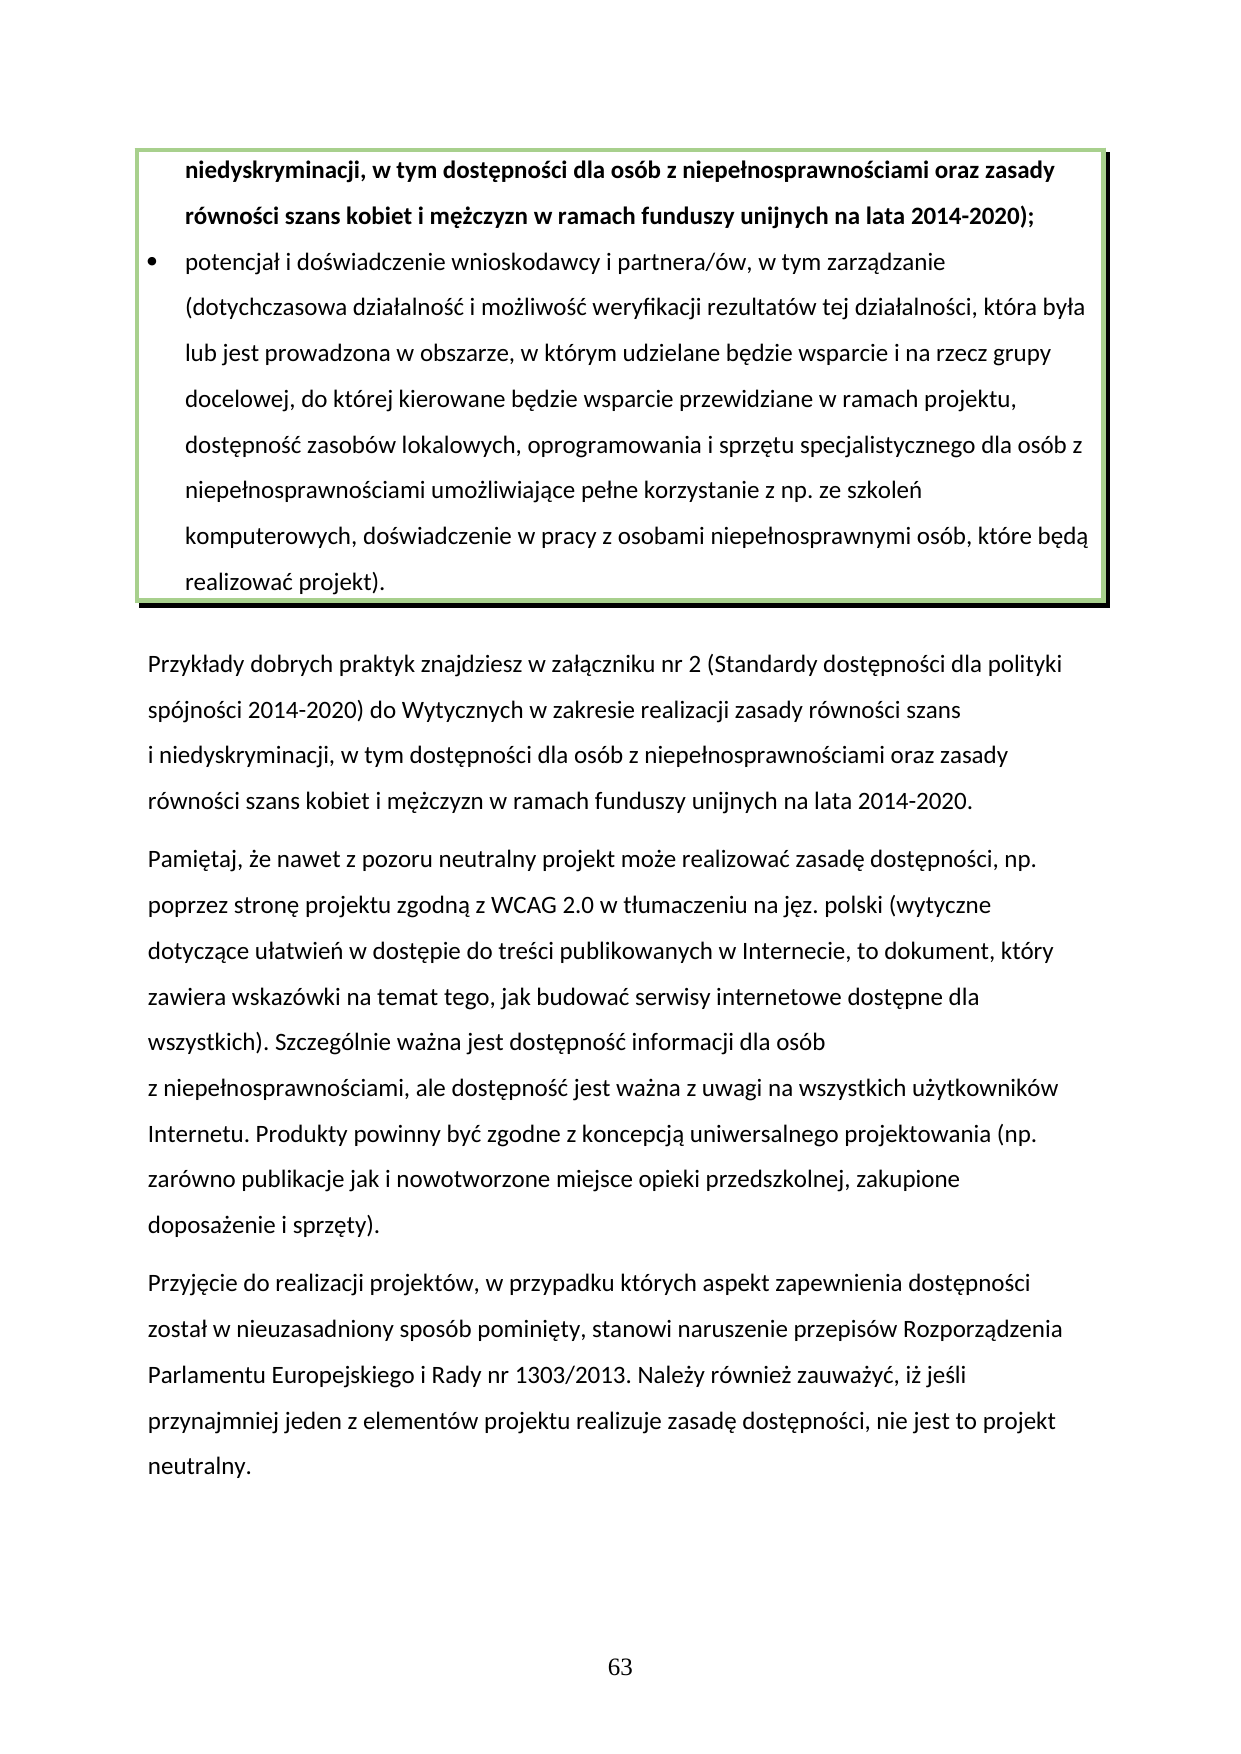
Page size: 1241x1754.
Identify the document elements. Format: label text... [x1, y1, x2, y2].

text Przyjęcie do realizacji projektów, w przypadku których aspekt zapewnienia dostępności został w nieuzasadniony sposób pominięty, stanowi naruszenie przepisów Rozporządzenia Parlamentu Europejskiego i Rady nr 1303/2013. Należy również zauważyć, iż jeśli przynajmniej jeden z elementów projektu realizuje zasadę dostępności, nie jest to projekt neutralny. [148, 1268, 1093, 1481]
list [139, 152, 1101, 231]
text Pamiętaj, że nawet z pozoru neutralny projekt może realizować zasadę dostępności, np. poprzez stronę projektu zgodną z WCAG 2.0 w tłumaczeniu na jęz. polski (wytyczne dotyczące ułatwień w dostępie do treści publikowanych w Internecie, to dokument, który zawiera wskazówki na temat tego, jak budować serwisy internetowe dostępne dla wszystkich). Szczególnie ważna jest dostępność informacji dla osób z niepełnosprawnościami, ale dostępność jest ważna z uwagi na wszystkich użytkowników Internetu. Produkty powinny być zgodne z koncepcją uniwersalnego projektowania (np. zarówno publikacje jak i nowotworzone miejsce opieki przedszkolnej, zakupione doposażenie i sprzęty). [148, 843, 1093, 1240]
text Przykłady dobrych praktyk znajdziesz w załączniku nr 2 (Standardy dostępności dla polityki spójności 2014-2020) do Wytycznych w zakresie realizacji zasady równości szans i niedyskryminacji, w tym dostępności dla osób z niepełnosprawnościami oraz zasady równości szans kobiet i mężczyzn w ramach funduszy unijnych na lata 2014-2020. [148, 648, 1093, 816]
list potencjał i doświadczenie wnioskodawcy i partnera/ów, w tym zarządzanie (dotychczasowa działalność i możliwość weryfikacji rezultatów tej działalności, która była lub jest prowadzona w obszarze, w którym udzielane będzie wsparcie i na rzecz grupy docelowej, do której kierowane będzie wsparcie przewidziane w ramach projektu, dostępność zasobów lokalowych, oprogramowania i sprzętu specjalistycznego dla osób z niepełnosprawnościami umożliwiające pełne korzystanie z np. ze szkoleń komputerowych, doświadczenie w pracy z osobami niepełnosprawnymi osób, które będą realizować projekt). [139, 239, 1101, 598]
